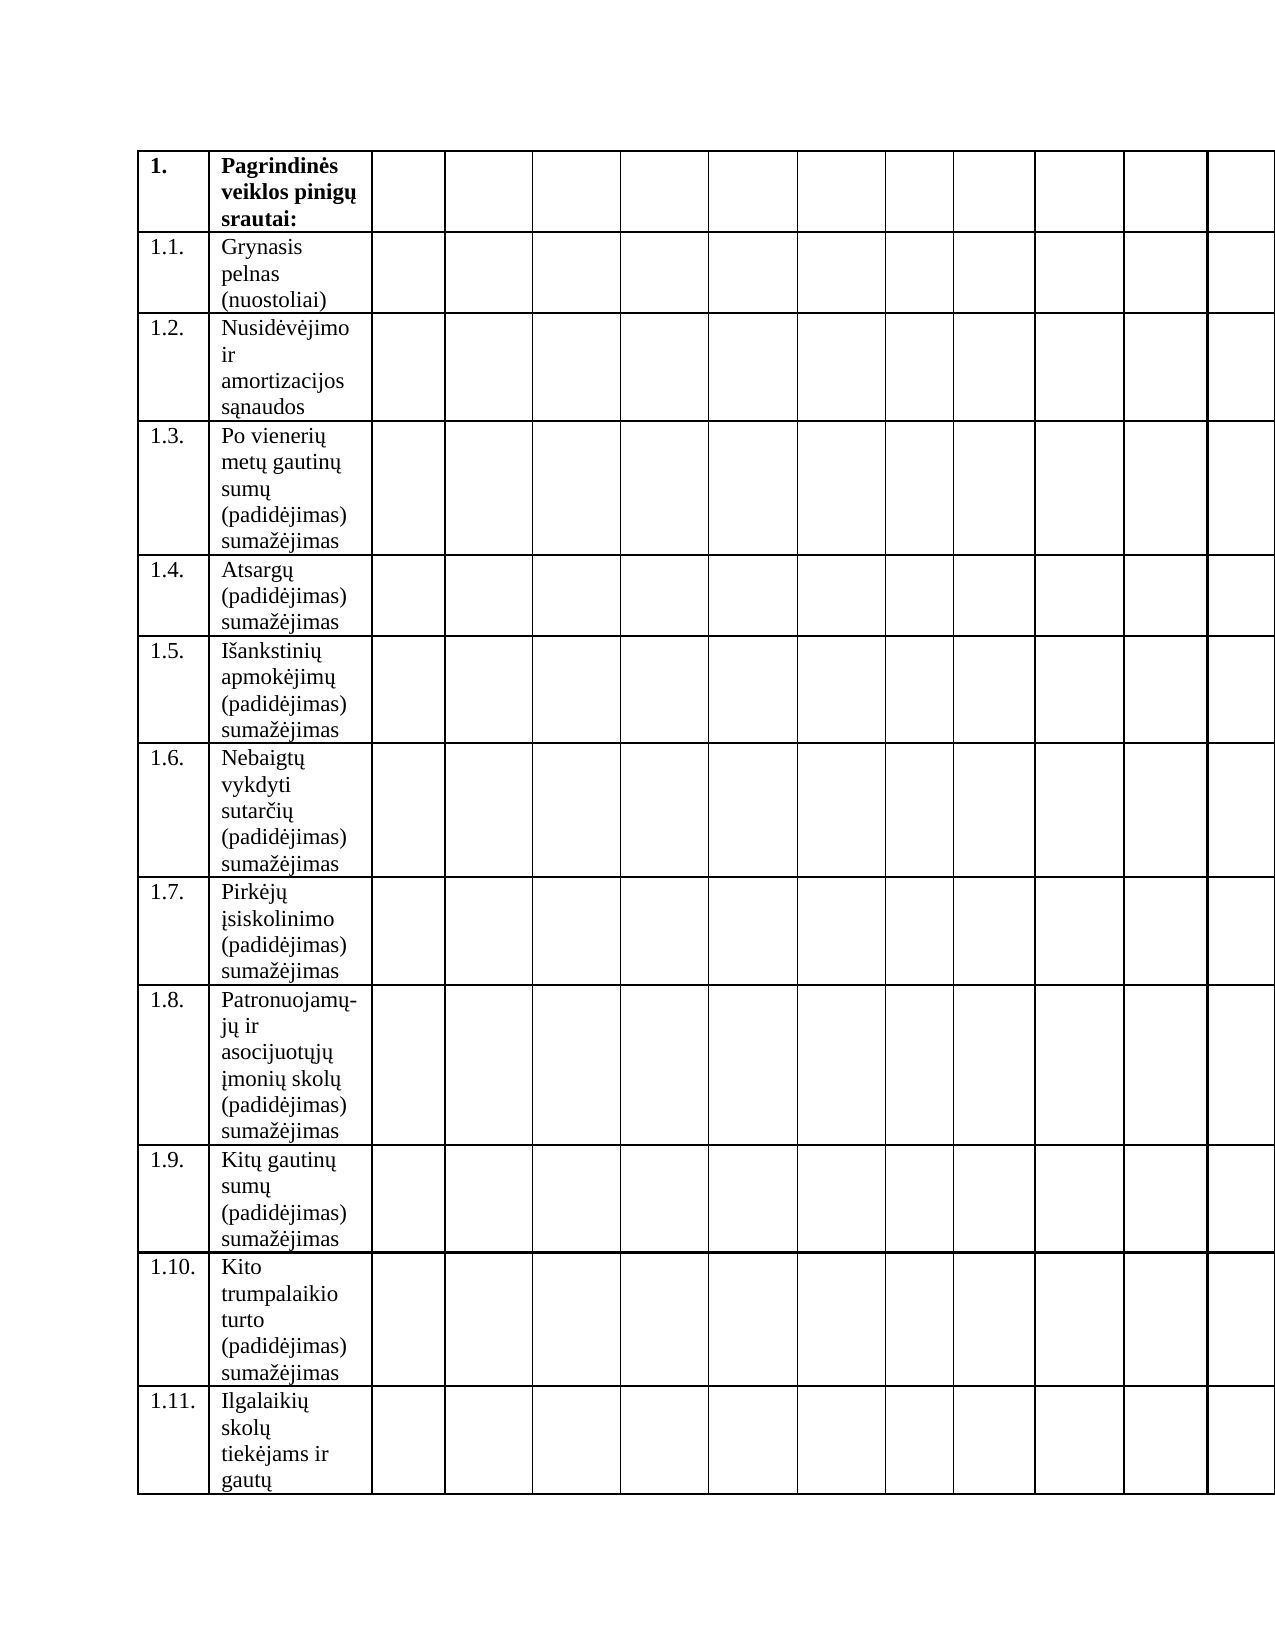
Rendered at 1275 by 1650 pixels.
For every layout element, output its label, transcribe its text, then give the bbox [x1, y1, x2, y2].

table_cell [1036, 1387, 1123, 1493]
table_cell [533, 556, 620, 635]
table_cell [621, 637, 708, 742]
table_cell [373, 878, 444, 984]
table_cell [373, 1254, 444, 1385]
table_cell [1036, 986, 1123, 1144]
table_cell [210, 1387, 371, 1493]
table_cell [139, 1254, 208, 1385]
table_cell [798, 233, 885, 312]
table_cell [798, 422, 885, 554]
table_cell 1. [139, 152, 208, 231]
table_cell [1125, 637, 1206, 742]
table_cell [886, 314, 953, 420]
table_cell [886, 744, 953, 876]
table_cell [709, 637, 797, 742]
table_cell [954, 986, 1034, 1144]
table_cell 1.3. [139, 422, 208, 554]
table_cell [886, 422, 953, 554]
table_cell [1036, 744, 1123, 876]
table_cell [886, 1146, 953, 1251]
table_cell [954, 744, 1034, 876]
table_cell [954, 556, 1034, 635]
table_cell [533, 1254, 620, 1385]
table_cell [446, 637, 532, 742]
table_cell [1036, 422, 1123, 554]
table_cell [886, 152, 953, 231]
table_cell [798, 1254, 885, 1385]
table_cell [1209, 233, 1274, 312]
table_cell 1.4. [139, 556, 208, 635]
table_cell [709, 152, 797, 231]
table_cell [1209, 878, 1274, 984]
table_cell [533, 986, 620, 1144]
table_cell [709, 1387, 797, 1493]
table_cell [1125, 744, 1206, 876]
table_cell [1125, 314, 1206, 420]
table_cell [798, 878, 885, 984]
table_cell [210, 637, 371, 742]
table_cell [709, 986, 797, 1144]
table_cell [373, 233, 444, 312]
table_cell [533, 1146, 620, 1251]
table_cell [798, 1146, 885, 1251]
table_cell [1036, 152, 1123, 231]
table_cell [621, 152, 708, 231]
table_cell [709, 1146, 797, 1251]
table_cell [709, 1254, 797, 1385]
table_cell [373, 314, 444, 420]
table_cell [533, 152, 620, 231]
table_cell [446, 422, 532, 554]
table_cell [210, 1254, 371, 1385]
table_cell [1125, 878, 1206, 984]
table_cell [954, 233, 1034, 312]
table_cell [373, 422, 444, 554]
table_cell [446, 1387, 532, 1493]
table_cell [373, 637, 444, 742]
table_cell Pagrindinės veiklos pinigų srautai: [210, 152, 371, 231]
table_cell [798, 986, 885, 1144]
table_cell [886, 233, 953, 312]
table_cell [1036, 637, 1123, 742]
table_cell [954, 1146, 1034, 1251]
table_cell [533, 314, 620, 420]
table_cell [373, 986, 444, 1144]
table_cell [1036, 314, 1123, 420]
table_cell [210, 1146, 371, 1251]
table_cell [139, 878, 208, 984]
table_cell [446, 314, 532, 420]
table_cell [709, 422, 797, 554]
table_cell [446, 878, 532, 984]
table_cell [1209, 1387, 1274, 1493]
table_cell [709, 233, 797, 312]
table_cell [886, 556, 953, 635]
table_cell [533, 233, 620, 312]
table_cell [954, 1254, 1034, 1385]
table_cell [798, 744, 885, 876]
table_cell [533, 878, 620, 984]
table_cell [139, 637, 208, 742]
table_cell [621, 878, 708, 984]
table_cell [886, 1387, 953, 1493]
table_cell [1209, 314, 1274, 420]
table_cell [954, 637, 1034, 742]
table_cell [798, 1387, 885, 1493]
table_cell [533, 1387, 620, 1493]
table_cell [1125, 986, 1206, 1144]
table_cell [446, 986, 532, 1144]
table_cell [446, 556, 532, 635]
table_cell [798, 152, 885, 231]
table_cell [621, 422, 708, 554]
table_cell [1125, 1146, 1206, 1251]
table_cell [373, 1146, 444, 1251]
table_cell Nusidėvėjimo ir amortizacijos sąnaudos [210, 314, 371, 420]
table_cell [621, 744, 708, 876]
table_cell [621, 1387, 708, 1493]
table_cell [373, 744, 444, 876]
table_cell [621, 314, 708, 420]
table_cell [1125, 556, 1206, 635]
table_cell 1.1. [139, 233, 208, 312]
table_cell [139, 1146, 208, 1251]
table_cell [1209, 152, 1274, 231]
table_cell [533, 422, 620, 554]
table_cell 1.2. [139, 314, 208, 420]
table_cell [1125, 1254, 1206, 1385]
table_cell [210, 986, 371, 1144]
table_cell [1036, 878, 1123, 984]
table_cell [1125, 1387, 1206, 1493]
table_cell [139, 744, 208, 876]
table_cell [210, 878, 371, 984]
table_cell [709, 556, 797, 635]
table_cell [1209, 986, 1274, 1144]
table_cell [798, 314, 885, 420]
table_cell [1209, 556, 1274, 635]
table_cell [1125, 152, 1206, 231]
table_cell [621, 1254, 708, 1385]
table_cell [954, 152, 1034, 231]
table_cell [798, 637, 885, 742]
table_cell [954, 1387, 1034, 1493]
table_cell [621, 233, 708, 312]
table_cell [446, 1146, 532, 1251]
table_cell [1036, 233, 1123, 312]
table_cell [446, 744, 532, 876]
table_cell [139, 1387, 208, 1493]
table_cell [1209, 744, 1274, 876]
table_cell Atsargų (padidėjimas) sumažėjimas [210, 556, 371, 635]
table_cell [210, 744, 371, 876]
table_cell [954, 314, 1034, 420]
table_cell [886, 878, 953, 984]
table_cell [709, 314, 797, 420]
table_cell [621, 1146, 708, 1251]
table_cell Po vienerių metų gautinų sumų (padidėjimas) sumažėjimas [210, 422, 371, 554]
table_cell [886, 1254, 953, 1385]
table_cell [954, 422, 1034, 554]
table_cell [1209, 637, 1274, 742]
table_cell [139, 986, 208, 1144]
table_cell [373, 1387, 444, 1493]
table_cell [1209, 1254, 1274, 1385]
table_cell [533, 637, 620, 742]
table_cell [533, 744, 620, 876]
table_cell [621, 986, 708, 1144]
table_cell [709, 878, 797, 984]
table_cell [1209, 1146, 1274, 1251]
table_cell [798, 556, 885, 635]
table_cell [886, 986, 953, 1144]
table_cell [1125, 233, 1206, 312]
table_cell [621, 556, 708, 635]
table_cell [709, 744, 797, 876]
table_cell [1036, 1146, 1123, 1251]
table_cell Grynasis pelnas (nuostoliai) [210, 233, 371, 312]
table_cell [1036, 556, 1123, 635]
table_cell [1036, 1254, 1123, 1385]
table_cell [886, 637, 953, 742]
table_cell [446, 152, 532, 231]
table_cell [373, 556, 444, 635]
table_cell [446, 233, 532, 312]
table_cell [373, 152, 444, 231]
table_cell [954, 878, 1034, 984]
table_cell [1125, 422, 1206, 554]
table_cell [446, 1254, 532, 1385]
table_cell [1209, 422, 1274, 554]
